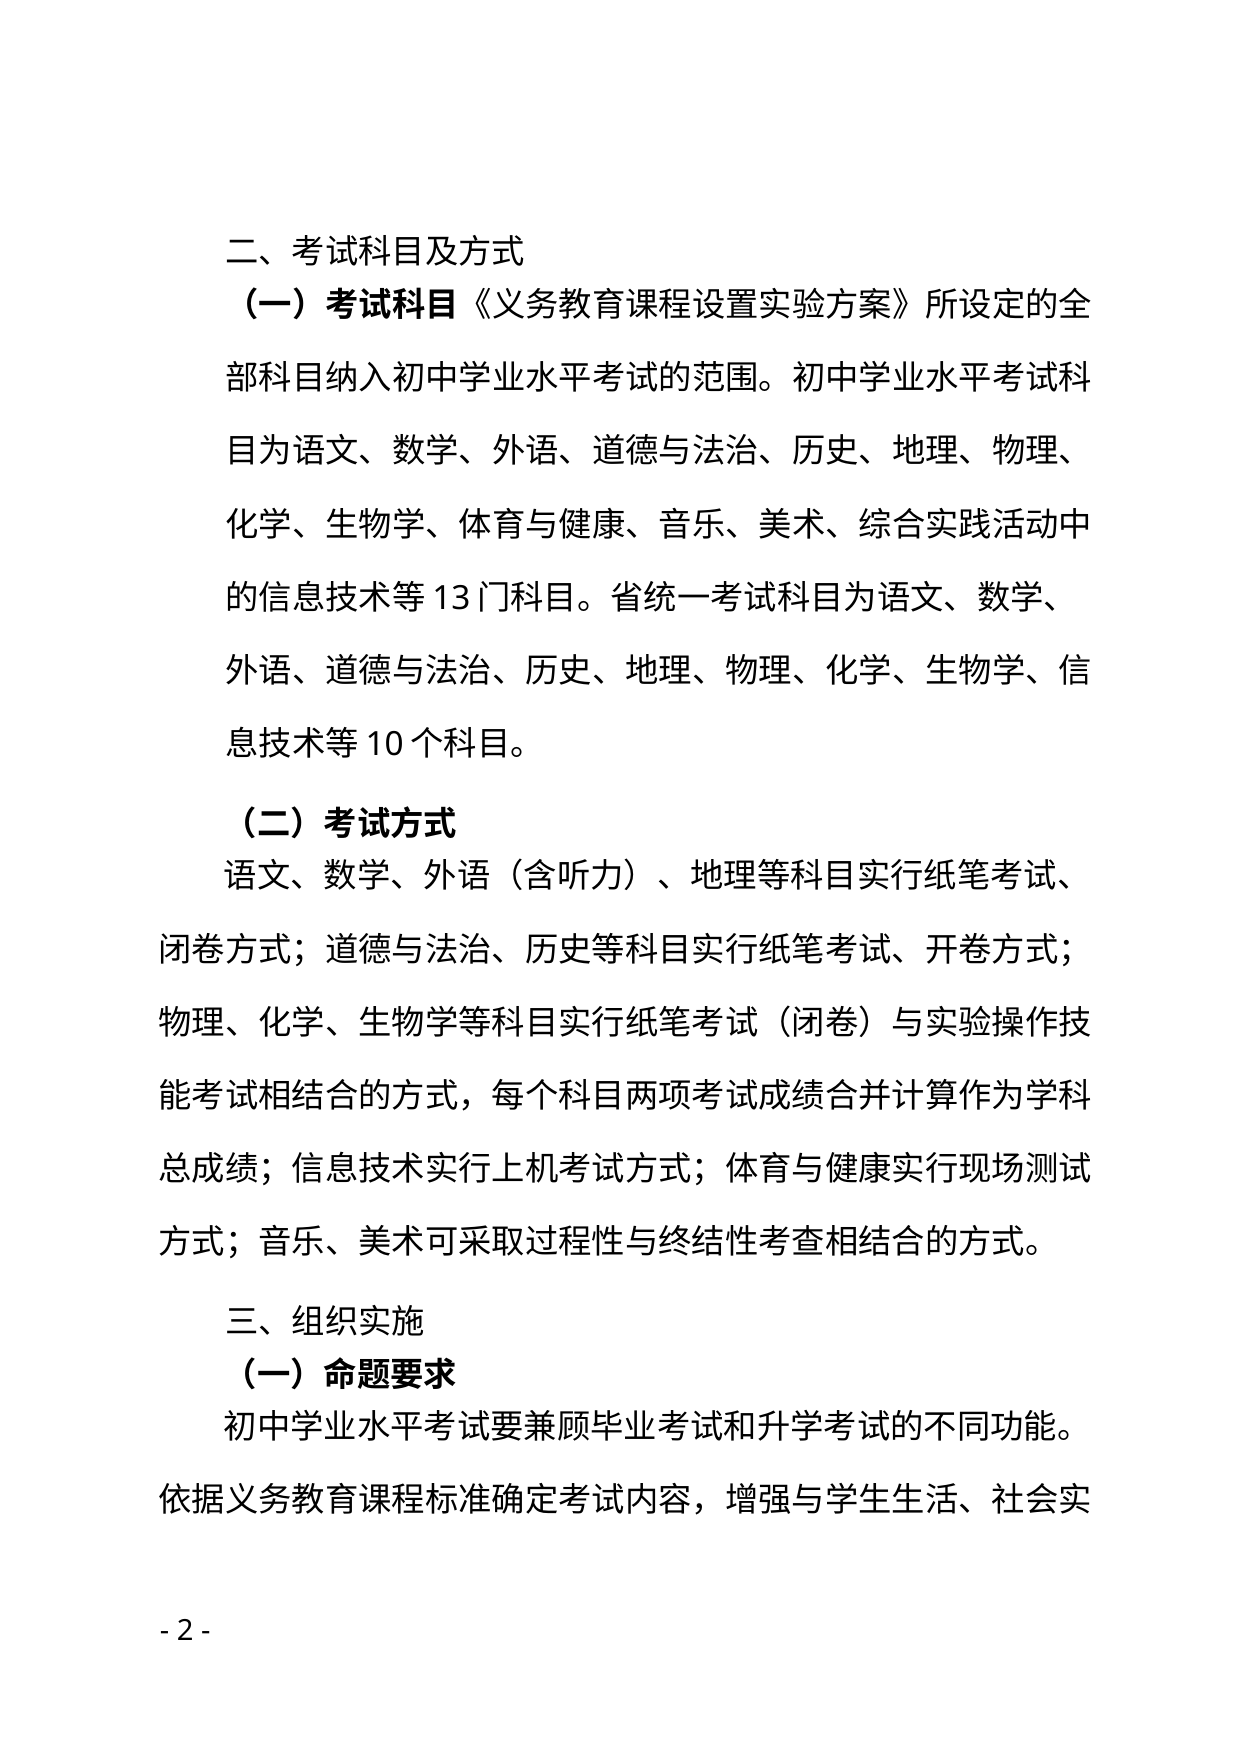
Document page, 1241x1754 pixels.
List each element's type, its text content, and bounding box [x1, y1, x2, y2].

text 三、组织实施 [225, 1294, 959, 1343]
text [158, 1399, 1098, 1521]
subtitle （二）考试方式 [224, 797, 1081, 845]
subtitle （一）命题要求 [224, 1347, 1081, 1396]
text 语文、数学、外语（含听力）、地理等科目实行纸笔考试、闭卷方式；道德与法治、历史等科目实行纸笔考试、开卷方式；物理、化学、生物学等科目实行纸笔考试（闭卷）与实验操作技能考试相结合的方式，每个科目两项考试成绩合并计算作为学科总成绩；信息技术实行上机考试方式；体育与健康实行现场测试方式；音乐、美术可采取过程性与终结性考查相结合的方式。 [158, 849, 1098, 1263]
subtitle 二、考试科目及方式 [225, 225, 959, 273]
text （一）考试科目《义务教育课程设置实验方案》所设定的全部科目纳入初中学业水平考试的范围。初中学业水平考试科目为语文、数学、外语、道德与法治、历史、地理、物理、化学、生物学、体育与健康、音乐、美术、综合实践活动中的信息技术等13门科目。省统一考试科目为语文、数学、外语、道德与法治、历史、地理、物理、化学、生物学、信息技术等10个科目。 [225, 278, 1098, 766]
